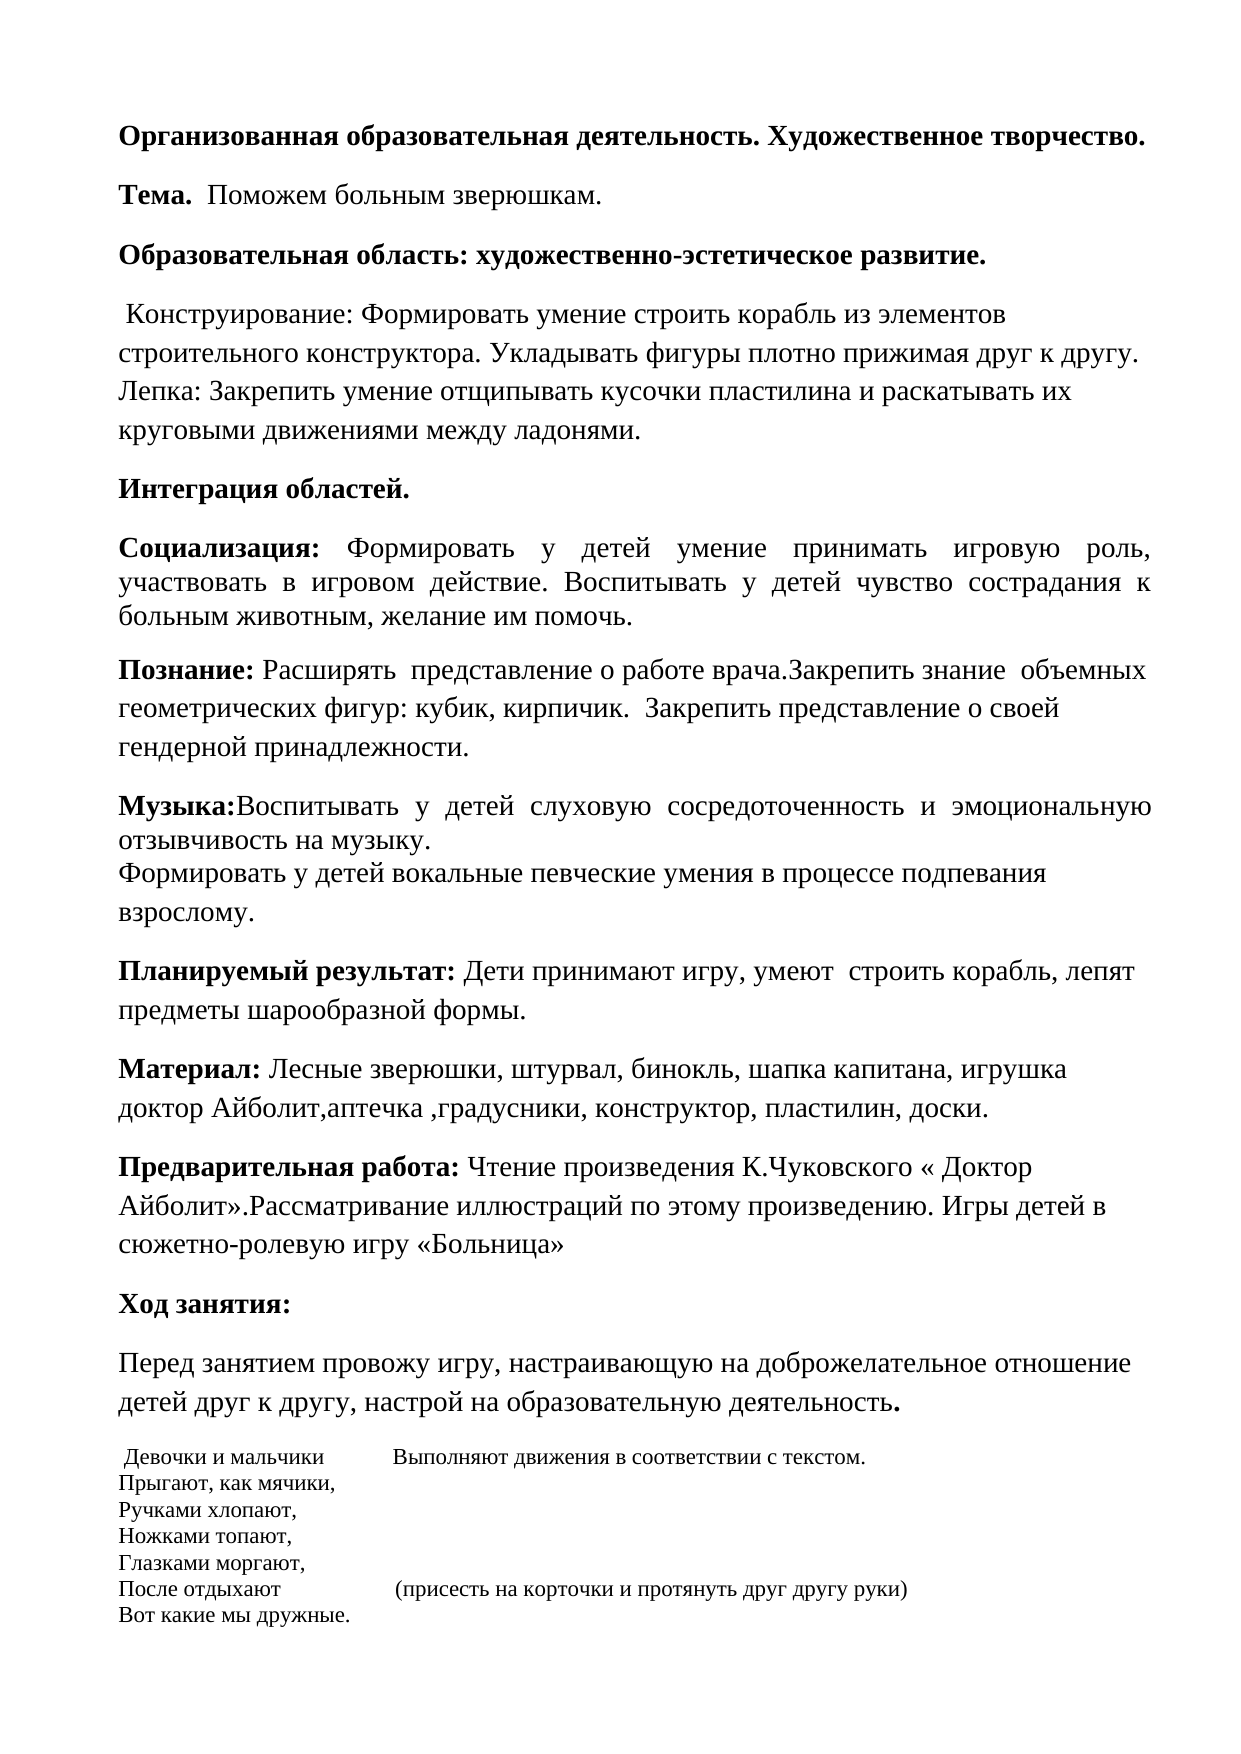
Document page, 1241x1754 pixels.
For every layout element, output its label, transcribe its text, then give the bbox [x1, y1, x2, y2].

text Материал: Лесные зверюшки, штурвал, бинокль, шапка капитана, игрушка доктор Айболит,аптечка ,градусники, конструктор, пластилин, доски. [118, 1051, 1152, 1123]
text Интеграция областей. [118, 471, 1152, 505]
text Вот какие мы дружные. [118, 1601, 1152, 1628]
text Ножками топают, [118, 1522, 1152, 1548]
text Тема. Поможем больным зверюшкам. [118, 177, 1152, 211]
text Социализация: Формировать у детей умение принимать игровую роль, участвовать в игровом действие. Воспитывать у детей чувство сострадания к больным животным, желание им помочь. [118, 531, 1152, 631]
text Познание: Расширять представление о работе врача.Закрепить знание объемных геометрических фигур: кубик, кирпичик. Закрепить представление о своей гендерной принадлежности. [118, 652, 1152, 763]
text Прыгают, как мячики, [118, 1469, 1152, 1496]
text Девочки и мальчики Выполняют движения в соответствии с текстом. [118, 1443, 1152, 1469]
text После отдыхают (присесть на корточки и протянуть друг другу руки) [118, 1575, 1152, 1601]
text Перед занятием провожу игру, настраивающую на доброжелательное отношение детей друг к другу, настрой на образовательную деятельность. [118, 1345, 1152, 1417]
text Предварительная работа: Чтение произведения К.Чуковского « Доктор Айболит».Рассматривание иллюстраций по этому произведению. Игры детей в сюжетно-ролевую игру «Больница» [118, 1149, 1152, 1260]
text Ручками хлопают, [118, 1496, 1152, 1522]
text Формировать у детей вокальные певческие умения в процессе подпевания взрослому. [118, 856, 1152, 928]
text Конструирование: Формировать умение строить корабль из элементов строительного конструктора. Укладывать фигуры плотно прижимая друг к другу. Лепка: Закрепить умение отщипывать кусочки пластилина и раскатывать их круговыми движениями между ладонями. [118, 296, 1152, 445]
text Ход занятия: [118, 1286, 1152, 1319]
text Организованная образовательная деятельность. Художественное творчество. [118, 118, 1152, 152]
text Глазками моргают, [118, 1548, 1152, 1575]
text Планируемый результат: Дети принимают игру, умеют строить корабль, лепят предметы шарообразной формы. [118, 953, 1152, 1026]
text Образовательная область: художественно-эстетическое развитие. [118, 237, 1152, 270]
text Музыка:Воспитывать у детей слуховую сосредоточенность и эмоциональную отзывчивость на музыку. [118, 788, 1152, 856]
